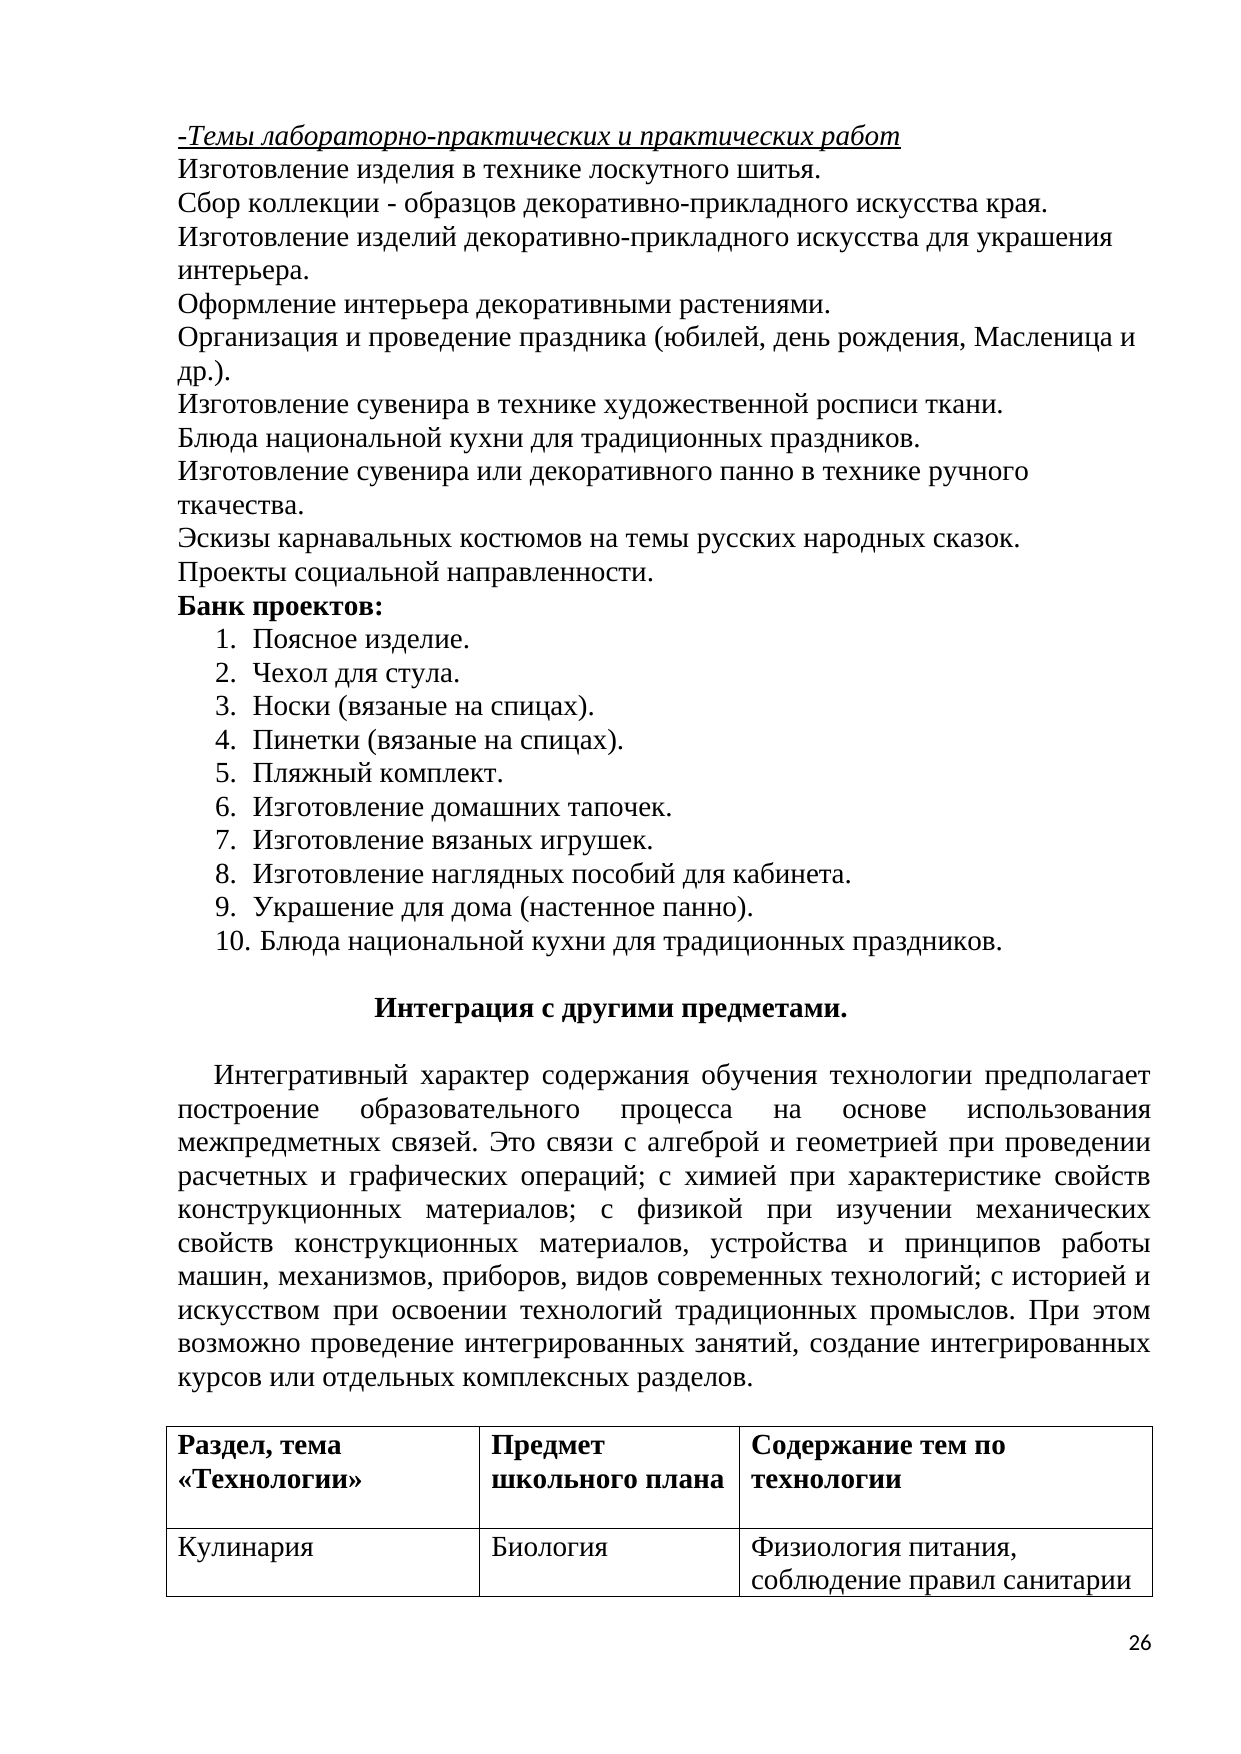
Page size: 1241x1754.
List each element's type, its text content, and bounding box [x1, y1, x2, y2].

list Изготовление наглядных пособий для кабинета. [215, 856, 1152, 889]
text Изготовление изделий декоративно-прикладного искусства для украшения интерьера. [177, 219, 1152, 286]
table_cell Биология Химия ОБЖ [480, 1529, 739, 1596]
table_header Содержание тем по технологии [740, 1427, 1152, 1528]
text Блюда национальной кухни для традиционных праздников. [177, 420, 1152, 453]
table_header Раздел, тема «Технологии» [167, 1427, 479, 1528]
table_header Предмет школьного плана [480, 1427, 739, 1528]
text Интегративный характер содержания обучения технологии предполагает построение образовательного процесса на основе использования межпредметных связей. Это связи с алгеброй и геометрией при проведении расчетных и графических операций; с химией при характеристике свойств конструкционных материалов; с физикой при изучении механических свойств конструкционных материалов, устройства и принципов работы машин, механизмов, приборов, видов современных технологий; с историей и искусством при освоении технологий традиционных промыслов. При этом возможно проведение интегрированных занятий, создание интегрированных курсов или отдельных комплексных разделов. [177, 1057, 1152, 1393]
text Оформление интерьера декоративными растениями. [177, 286, 1152, 319]
list Носки (вязаные на спицах). [215, 688, 1152, 722]
list Пляжный комплект. [215, 755, 1152, 789]
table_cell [740, 1529, 1152, 1596]
text Организация и проведение праздника (юбилей, день рождения, Масленица и др.). [177, 319, 1152, 386]
list Пинетки (вязаные на спицах). [215, 722, 1152, 755]
text Эскизы карнавальных костюмов на темы русских народных сказок. [177, 521, 1152, 554]
list Изготовление домашних тапочек. [215, 789, 1152, 822]
list Чехол для стула. [215, 655, 1152, 688]
text -Темы лабораторно-практических и практических работ [177, 118, 1152, 152]
text Изготовление сувенира или декоративного панно в технике ручного ткачества. [177, 453, 1152, 521]
text Изготовление сувенира в технике художественной росписи ткани. [177, 386, 1152, 420]
list Изготовление вязаных игрушек. [215, 822, 1152, 856]
list Поясное изделие. [215, 621, 1152, 655]
text Интеграция с другими предметами. [177, 990, 1152, 1024]
text Изготовление изделия в технике лоскутного шитья. [177, 152, 1152, 185]
text Банк проектов: [177, 588, 1152, 621]
text Проекты социальной направленности. [177, 554, 1152, 588]
list Блюда национальной кухни для традиционных праздников. [215, 923, 1152, 957]
text Сбор коллекции - образцов декоративно-прикладного искусства края. [177, 185, 1152, 219]
table_cell Кулинария [167, 1529, 479, 1596]
list Украшение для дома (настенное панно). [215, 889, 1152, 923]
